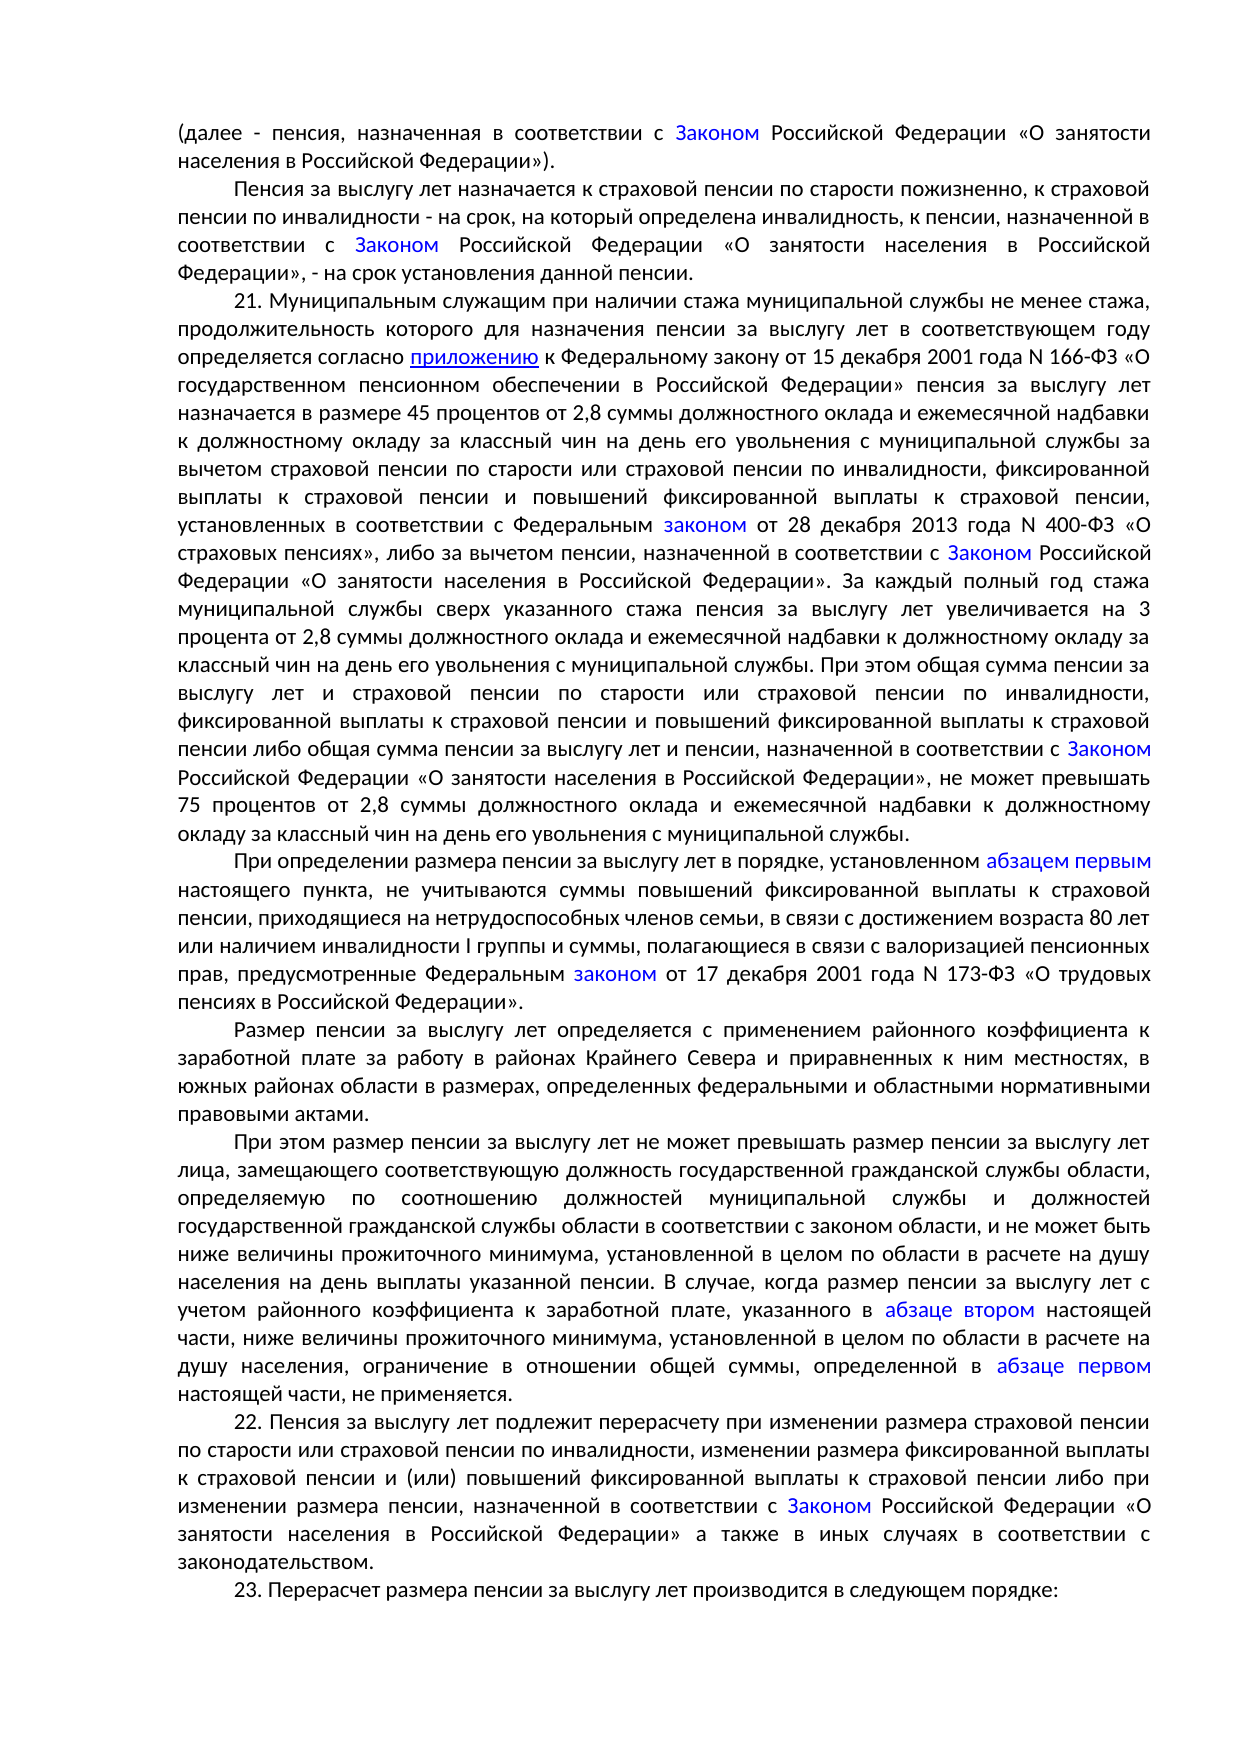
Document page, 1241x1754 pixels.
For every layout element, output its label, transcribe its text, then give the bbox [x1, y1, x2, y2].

text 22. Пенсия за выслугу лет подлежит перерасчету при изменении размера страховой пенсии по старости или страховой пенсии по инвалидности, изменении размера фиксированной выплаты к страховой пенсии и (или) повышений фиксированной выплаты к страховой пенсии либо при изменении размера пенсии, назначенной в соответствии с Законом Российской Федерации «О занятости населения в Российской Федерации» а также в иных случаях в соответствии с законодательством. [177, 1407, 1152, 1575]
text При этом размер пенсии за выслугу лет не может превышать размер пенсии за выслугу лет лица, замещающего соответствующую должность государственной гражданской службы области, определяемую по соотношению должностей муниципальной службы и должностей государственной гражданской службы области в соответствии с законом области, и не может быть ниже величины прожиточного минимума, установленной в целом по области в расчете на душу населения на день выплаты указанной пенсии. В случае, когда размер пенсии за выслугу лет с учетом районного коэффициента к заработной плате, указанного в абзаце втором настоящей части, ниже величины прожиточного минимума, установленной в целом по области в расчете на душу населения, ограничение в отношении общей суммы, определенной в абзаце первом настоящей части, не применяется. [177, 1127, 1152, 1407]
text Пенсия за выслугу лет назначается к страховой пенсии по старости пожизненно, к страховой пенсии по инвалидности - на срок, на который определена инвалидность, к пенсии, назначенной в соответствии с Законом Российской Федерации «О занятости населения в Российской Федерации», - на срок установления данной пенсии. [177, 174, 1152, 286]
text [177, 118, 1152, 174]
text 23. Перерасчет размера пенсии за выслугу лет производится в следующем порядке: [177, 1575, 1152, 1603]
text 21. Муниципальным служащим при наличии стажа муниципальной службы не менее стажа, продолжительность которого для назначения пенсии за выслугу лет в соответствующем году определяется согласно приложению к Федеральному закону от 15 декабря 2001 года N 166-ФЗ «О государственном пенсионном обеспечении в Российской Федерации» пенсия за выслугу лет назначается в размере 45 процентов от 2,8 суммы должностного оклада и ежемесячной надбавки к должностному окладу за классный чин на день его увольнения с муниципальной службы за вычетом страховой пенсии по старости или страховой пенсии по инвалидности, фиксированной выплаты к страховой пенсии и повышений фиксированной выплаты к страховой пенсии, установленных в соответствии с Федеральным законом от 28 декабря 2013 года N 400-ФЗ «О страховых пенсиях», либо за вычетом пенсии, назначенной в соответствии с Законом Российской Федерации «О занятости населения в Российской Федерации». За каждый полный год стажа муниципальной службы сверх указанного стажа пенсия за выслугу лет увеличивается на 3 процента от 2,8 суммы должностного оклада и ежемесячной надбавки к должностному окладу за классный чин на день его увольнения с муниципальной службы. При этом общая сумма пенсии за выслугу лет и страховой пенсии по старости или страховой пенсии по инвалидности, фиксированной выплаты к страховой пенсии и повышений фиксированной выплаты к страховой пенсии либо общая сумма пенсии за выслугу лет и пенсии, назначенной в соответствии с Законом Российской Федерации «О занятости населения в Российской Федерации», не может превышать 75 процентов от 2,8 суммы должностного оклада и ежемесячной надбавки к должностному окладу за классный чин на день его увольнения с муниципальной службы. [177, 286, 1152, 847]
text Размер пенсии за выслугу лет определяется с применением районного коэффициента к заработной плате за работу в районах Крайнего Севера и приравненных к ним местностях, в южных районах области в размерах, определенных федеральными и областными нормативными правовыми актами. [177, 1015, 1152, 1127]
text При определении размера пенсии за выслугу лет в порядке, установленном абзацем первым настоящего пункта, не учитываются суммы повышений фиксированной выплаты к страховой пенсии, приходящиеся на нетрудоспособных членов семьи, в связи с достижением возраста 80 лет или наличием инвалидности I группы и суммы, полагающиеся в связи с валоризацией пенсионных прав, предусмотренные Федеральным законом от 17 декабря 2001 года N 173-ФЗ «О трудовых пенсиях в Российской Федерации». [177, 847, 1152, 1015]
